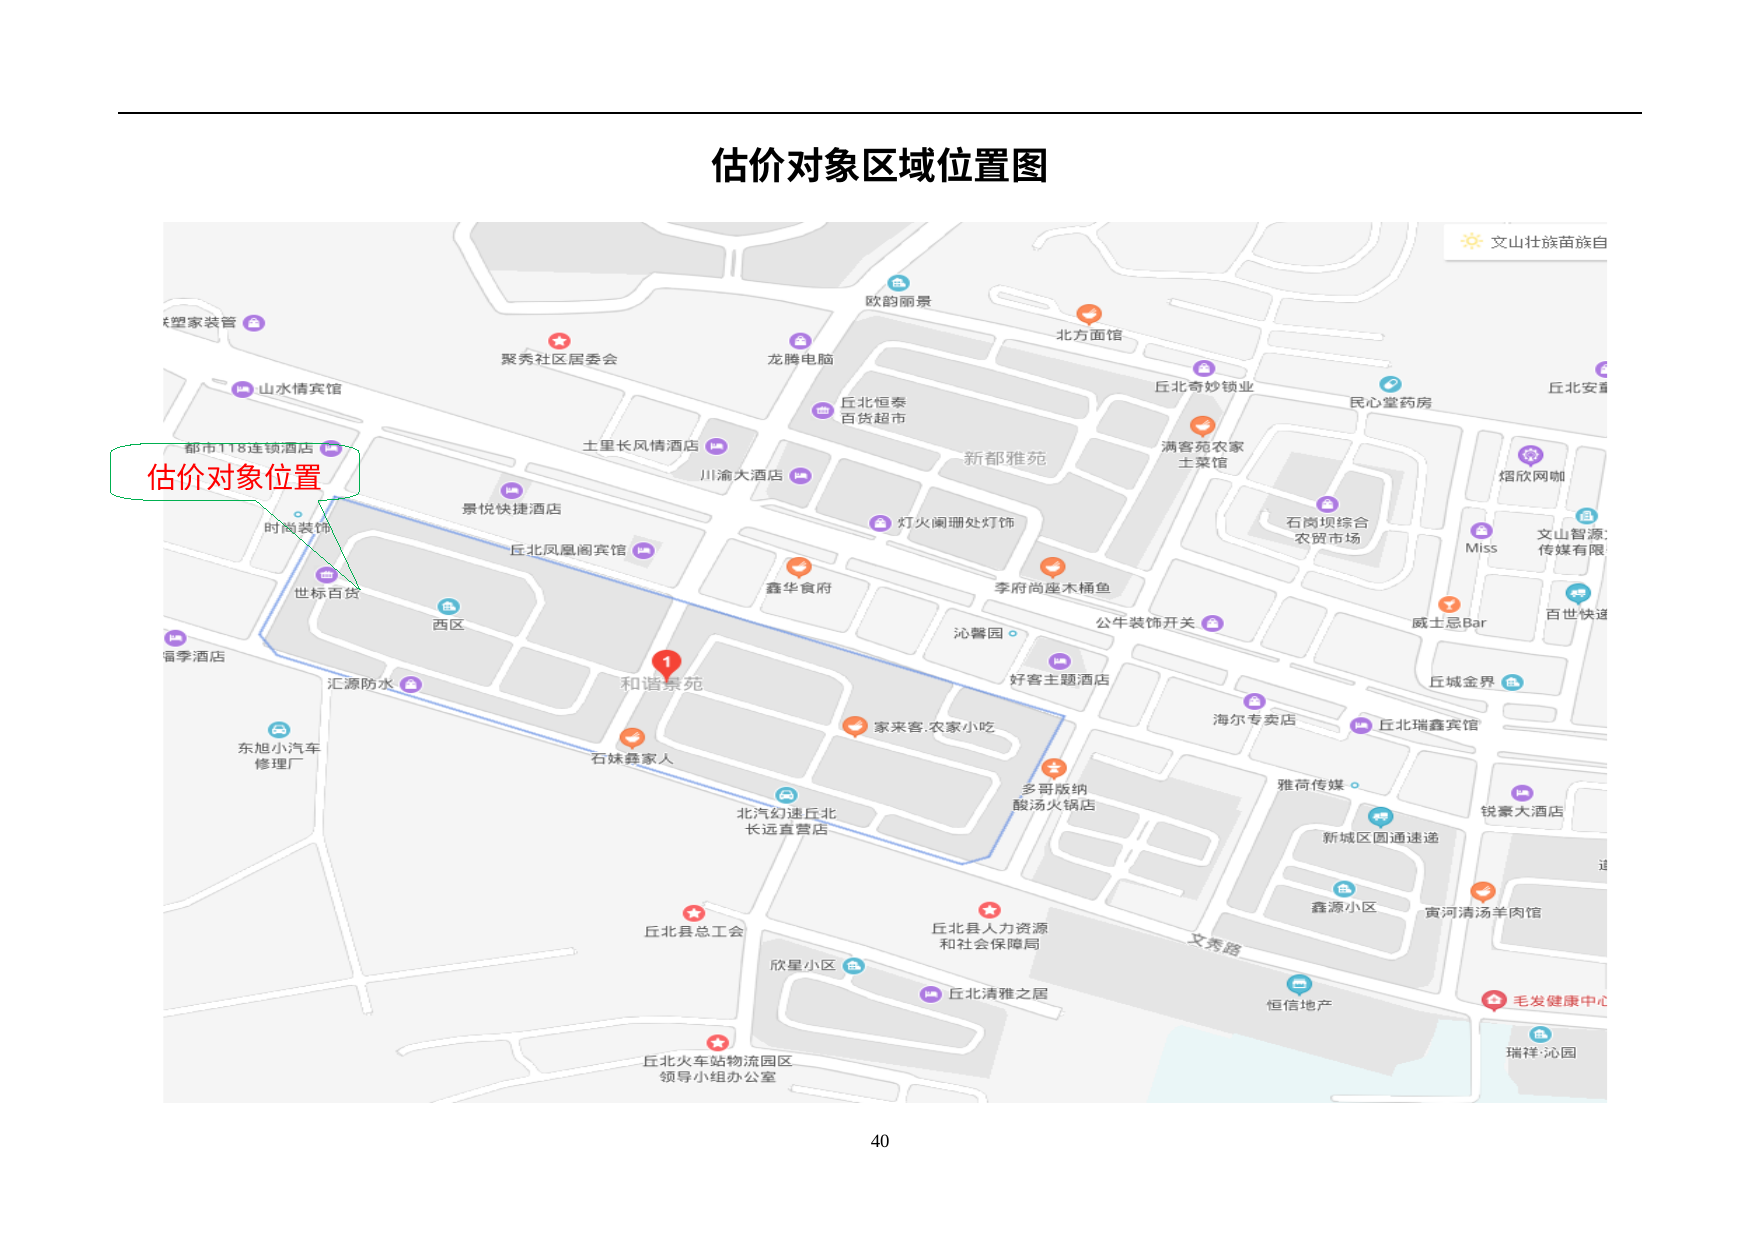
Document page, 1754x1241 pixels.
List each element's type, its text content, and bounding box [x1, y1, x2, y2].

picture [163, 480, 171, 487]
picture [163, 222, 1608, 1103]
text 估价对象区域位置图 [118, 136, 1642, 190]
